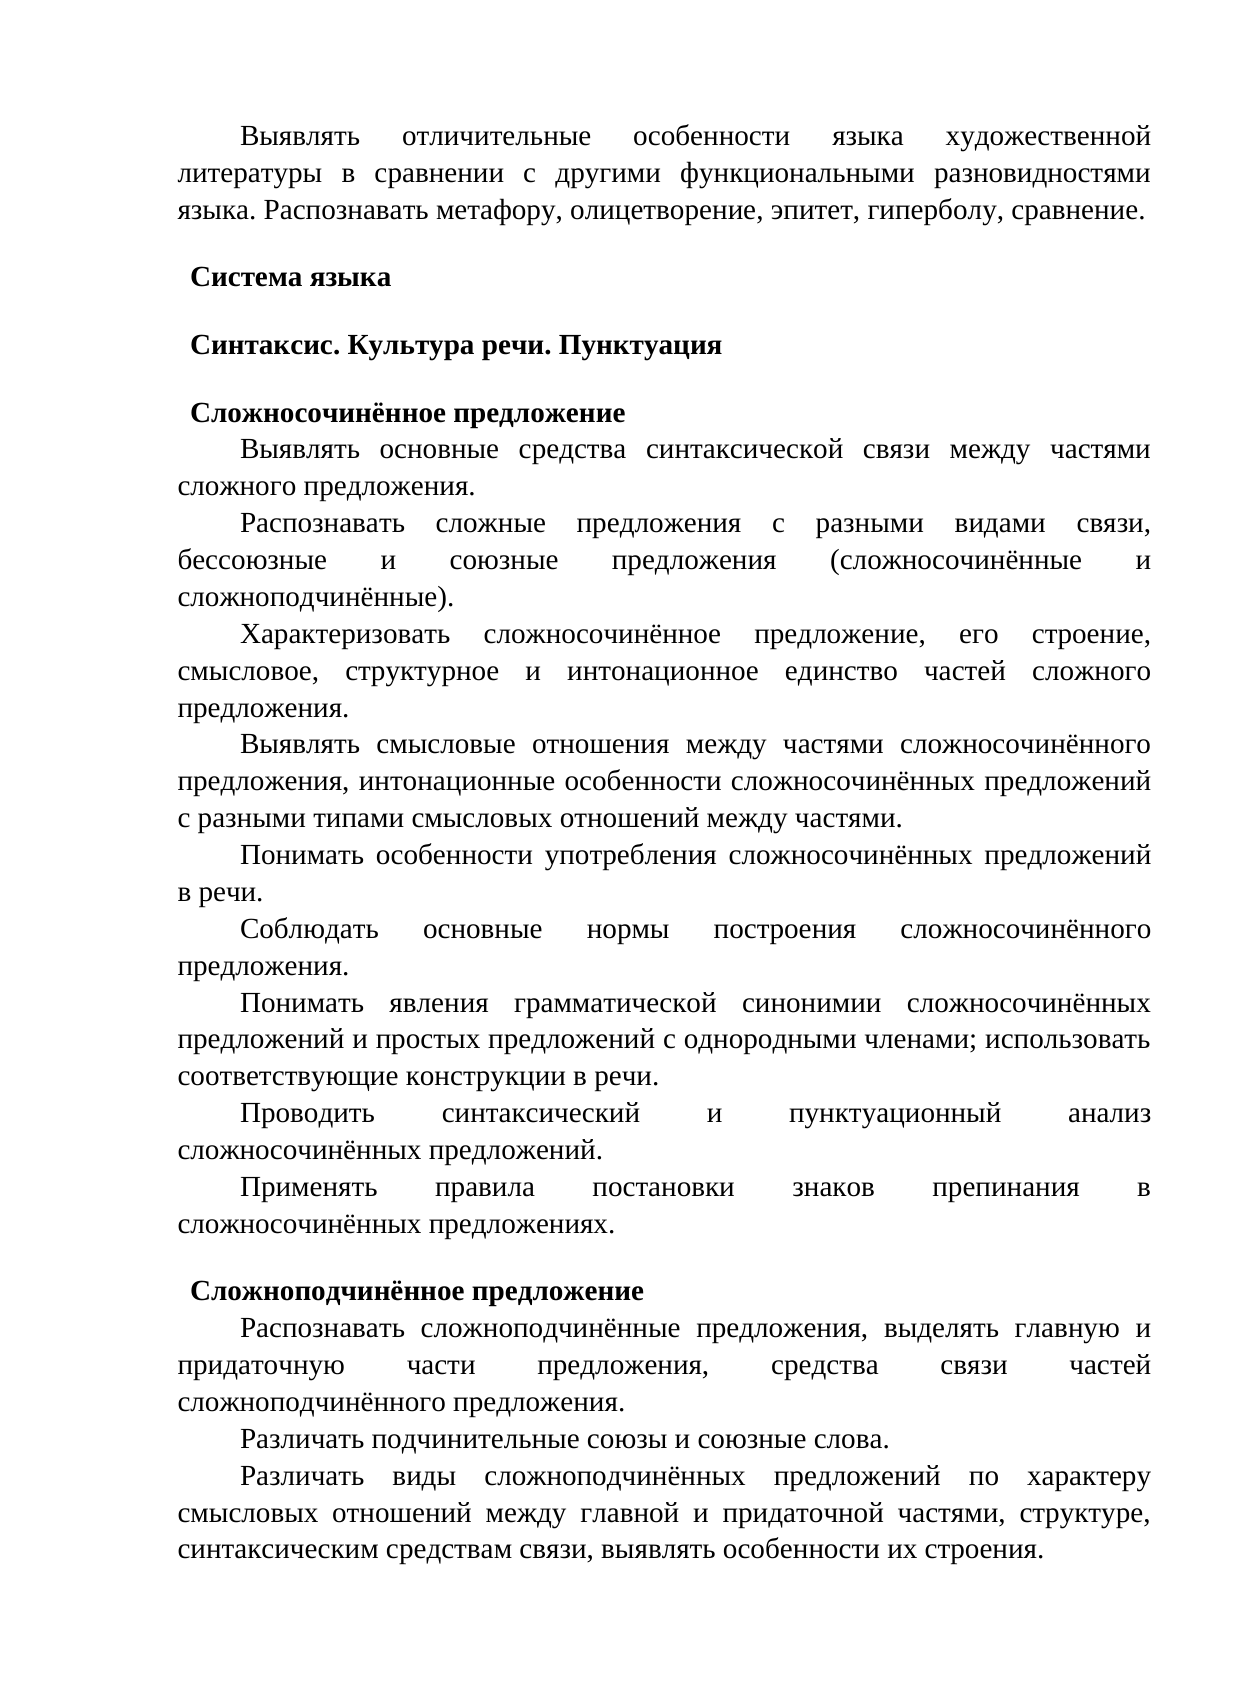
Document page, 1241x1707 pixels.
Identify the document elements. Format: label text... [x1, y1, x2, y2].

text Система языка [190, 259, 1152, 293]
text Распознавать сложные предложения с разными видами связи, бессоюзные и союзные предложения (сложносочинённые и сложноподчинённые). [177, 505, 1152, 613]
text Cинтаксис. Культура речи. Пунктуация [190, 327, 1152, 361]
text Характеризовать сложносочинённое предложение, его строение, смысловое, структурное и интонационное единство частей сложного предложения. [177, 616, 1152, 723]
text Соблюдать основные нормы построения сложносочинённого предложения. [177, 911, 1152, 981]
text Выявлять смысловые отношения между частями сложносочинённого предложения, интонационные особенности сложносочинённых предложений с разными типами смысловых отношений между частями. [177, 727, 1152, 834]
text Проводить синтаксический и пунктуационный анализ сложносочинённых предложений. [177, 1095, 1152, 1166]
text Распознавать сложноподчинённые предложения, выделять главную и придаточную части предложения, средства связи частей сложноподчинённого предложения. [177, 1310, 1152, 1418]
text Сложносочинённое предложение [190, 395, 1152, 428]
text Выявлять отличительные особенности языка художественной литературы в сравнении с другими функциональными разновидностями языка. Распознавать метафору, олицетворение, эпитет, гиперболу, сравнение. [177, 118, 1152, 225]
text Понимать особенности употребления сложносочинённых предложений в речи. [177, 837, 1152, 908]
text Различать виды сложноподчинённых предложений по характеру смысловых отношений между главной и придаточной частями, структуре, синтаксическим средствам связи, выявлять особенности их строения. [177, 1458, 1152, 1565]
text Сложноподчинённое предложение [190, 1273, 1152, 1307]
text Применять правила постановки знаков препинания в сложносочинённых предложениях. [177, 1169, 1152, 1239]
text Различать подчинительные союзы и союзные слова. [177, 1421, 1152, 1454]
text Выявлять основные средства синтаксической связи между частями сложного предложения. [177, 432, 1152, 502]
text Понимать явления грамматической синонимии сложносочинённых предложений и простых предложений с однородными членами; использовать соответствующие конструкции в речи. [177, 985, 1152, 1092]
